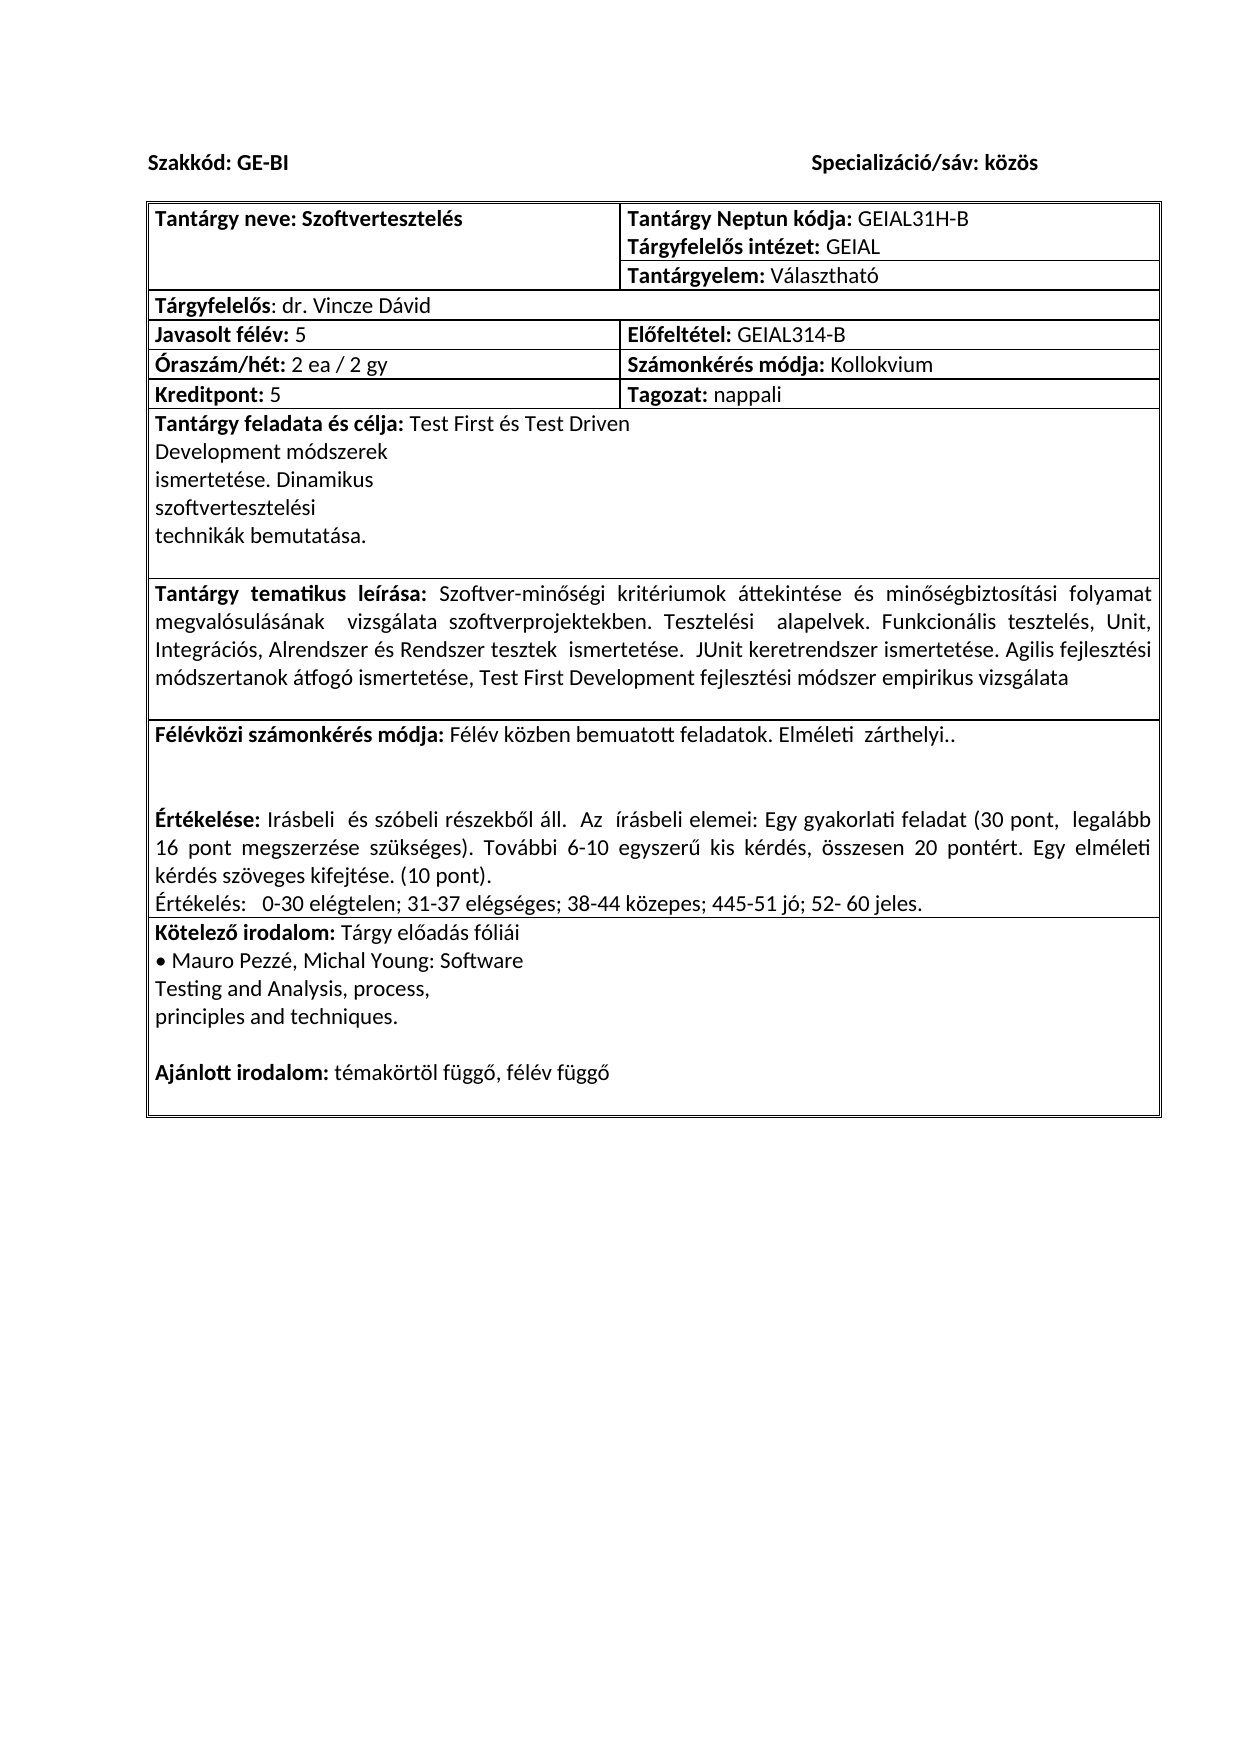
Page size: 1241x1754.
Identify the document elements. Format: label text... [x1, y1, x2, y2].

table_cell Tantárgy feladata és célja: Test First és Test Driven Development módszerek ismertetése. Dinamikus szoftvertesztelési technikák bemutatása. [149, 409, 1159, 577]
text Szakkód: GE-BI Specializáció/sáv: közös [148, 148, 1093, 176]
table_cell Félévközi számonkérés módja: Félév közben bemuatott feladatok. Elméleti zárthelyi.. Értékelése: Irásbeli és szóbeli részekből áll. Az írásbeli elemei: Egy gyakorlati feladat (30 pont, legalább 16 pont megszerzése szükséges). További 6-10 egyszerű kis kérdés, összesen 20 pontért. Egy elméleti kérdés szöveges kifejtése. (10 pont). Értékelés: 0-30 elégtelen; 31-37 elégséges; 38-44 közepes; 445-51 jó; 52- 60 jeles. [149, 721, 1159, 917]
table_cell Tantárgyelem: Választható [621, 261, 1159, 289]
table_cell Kreditpont: 5 [149, 380, 619, 408]
table_cell Tantárgy tematikus leírása: Szoftver-minőségi kritériumok áttekintése és minőségbiztosítási folyamat megvalósulásának vizsgálata szoftverprojektekben. Tesztelési alapelvek. Funkcionális tesztelés, Unit, Integrációs, Alrendszer és Rendszer tesztek ismertetése. JUnit keretrendszer ismertetése. Agilis fejlesztési módszertanok átfogó ismertetése, Test First Development fejlesztési módszer empirikus vizsgálata [149, 579, 1159, 719]
table_cell Tagozat: nappali [621, 380, 1159, 408]
table_header Tantárgy neve: Szoftvertesztelés [149, 204, 619, 289]
table_header Tantárgy Neptun kódja: GEIAL31H-B Tárgyfelelős intézet: GEIAL [621, 204, 1159, 260]
table_cell Óraszám/hét: 2 ea / 2 gy [149, 350, 619, 378]
table_cell Előfeltétel: GEIAL314-B [621, 321, 1159, 348]
table_cell Számonkérés módja: Kollokvium [621, 350, 1159, 378]
table_cell Javasolt félév: 5 [149, 321, 619, 348]
table_cell Tárgyfelelős: dr. Vincze Dávid [149, 291, 1159, 319]
table_cell Kötelező irodalom: Tárgy előadás fóliái • Mauro Pezzé, Michal Young: Software Testing and Analysis, process, principles and techniques. Ajánlott irodalom: témakörtöl függő, félév függő [149, 918, 1159, 1114]
